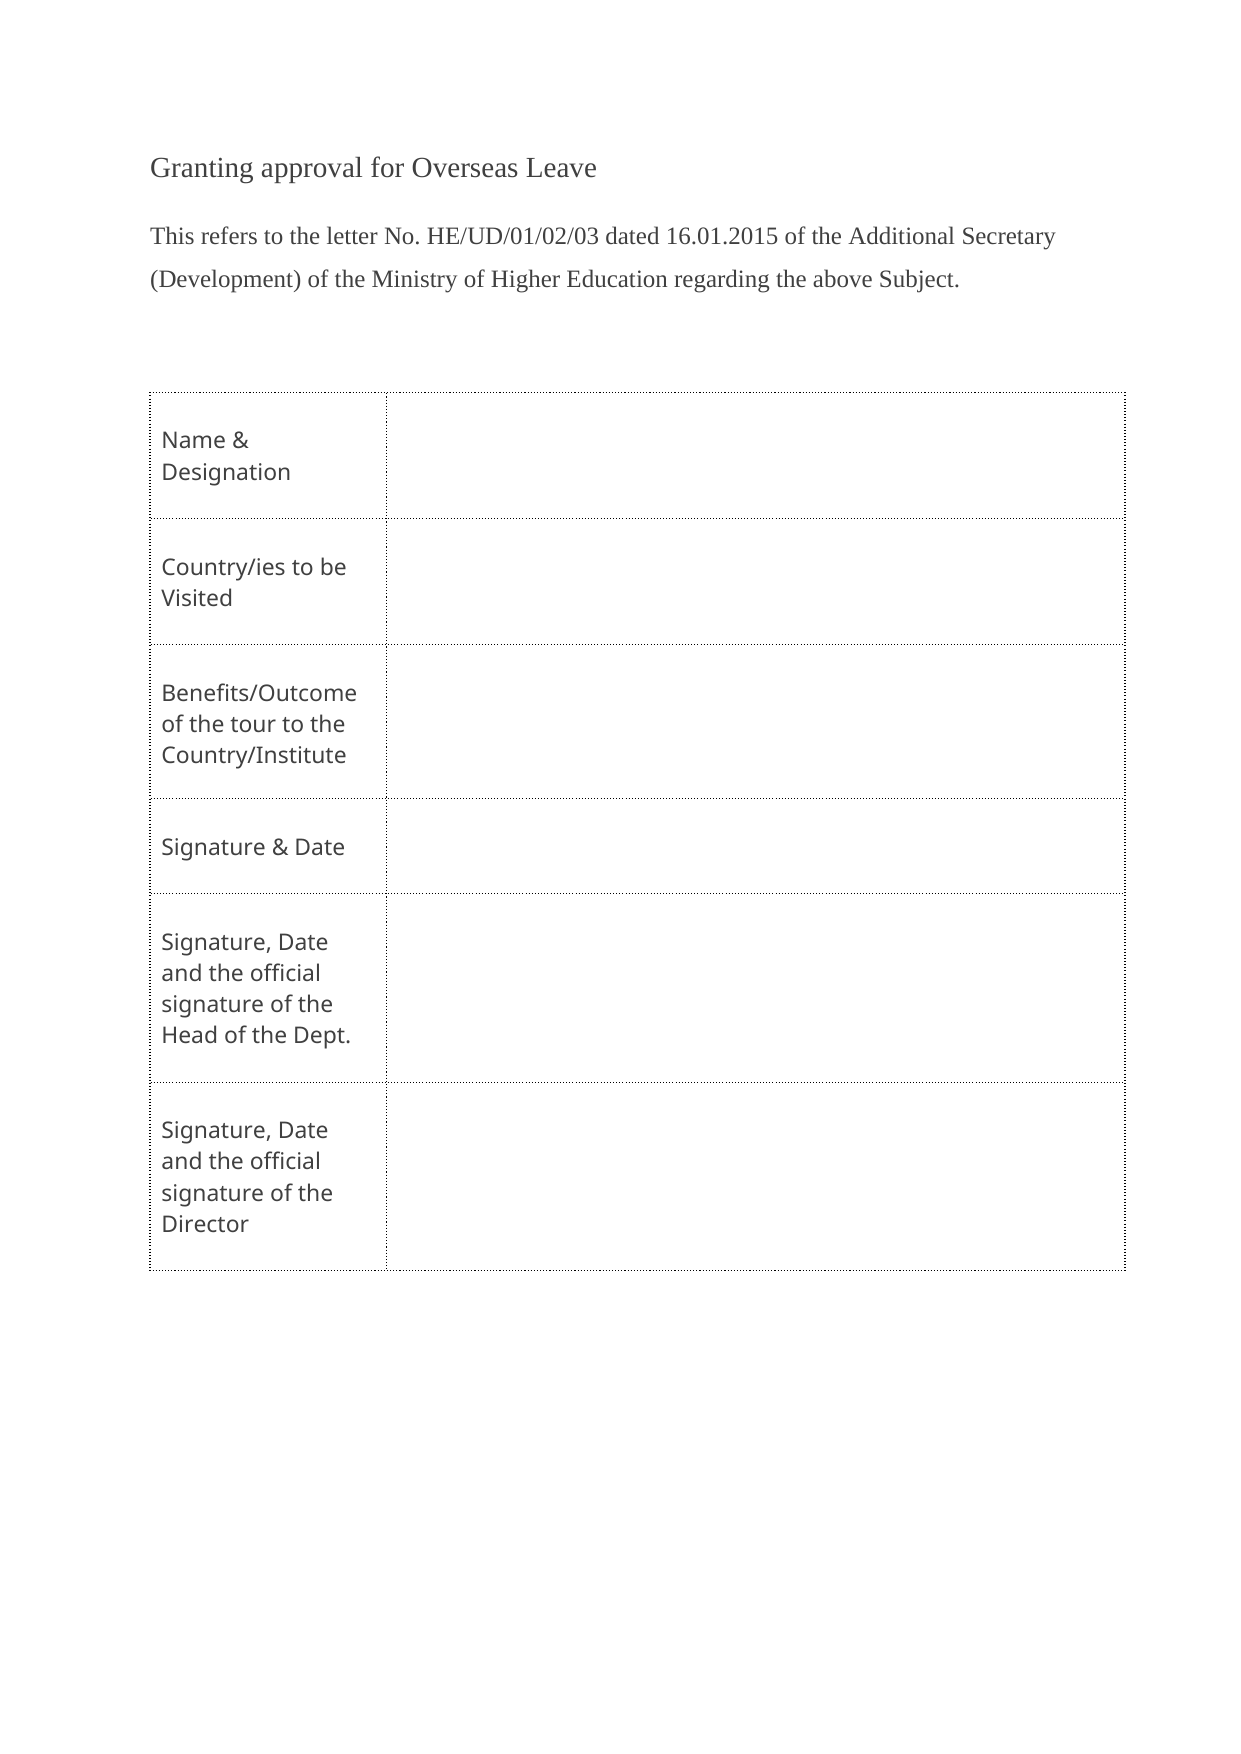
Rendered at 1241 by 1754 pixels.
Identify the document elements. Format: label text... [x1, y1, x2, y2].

table_header Name & Designation [150, 392, 386, 518]
text This refers to the letter No. HE/UD/01/02/03 dated 16.01.2015 of the Additional Secretary (Development) of the Ministry of Higher Education regarding the above Subject. [150, 221, 1090, 293]
table_cell Signature, Date and the official signature of the Head of the Dept. [150, 893, 386, 1082]
text Granting approval for Overseas Leave [150, 150, 1090, 183]
table_cell Country/ies to be Visited [150, 518, 386, 644]
table_cell Benefits/Outcome of the tour to the Country/Institute [150, 644, 386, 798]
table_header [386, 392, 1125, 518]
table_cell [386, 1082, 1125, 1270]
table_cell [386, 798, 1125, 893]
table_cell Signature & Date [150, 798, 386, 893]
table_cell [386, 518, 1125, 644]
table_cell [386, 893, 1125, 1082]
table_cell Signature, Date and the official signature of the Director [150, 1082, 386, 1270]
table_cell [386, 644, 1125, 798]
